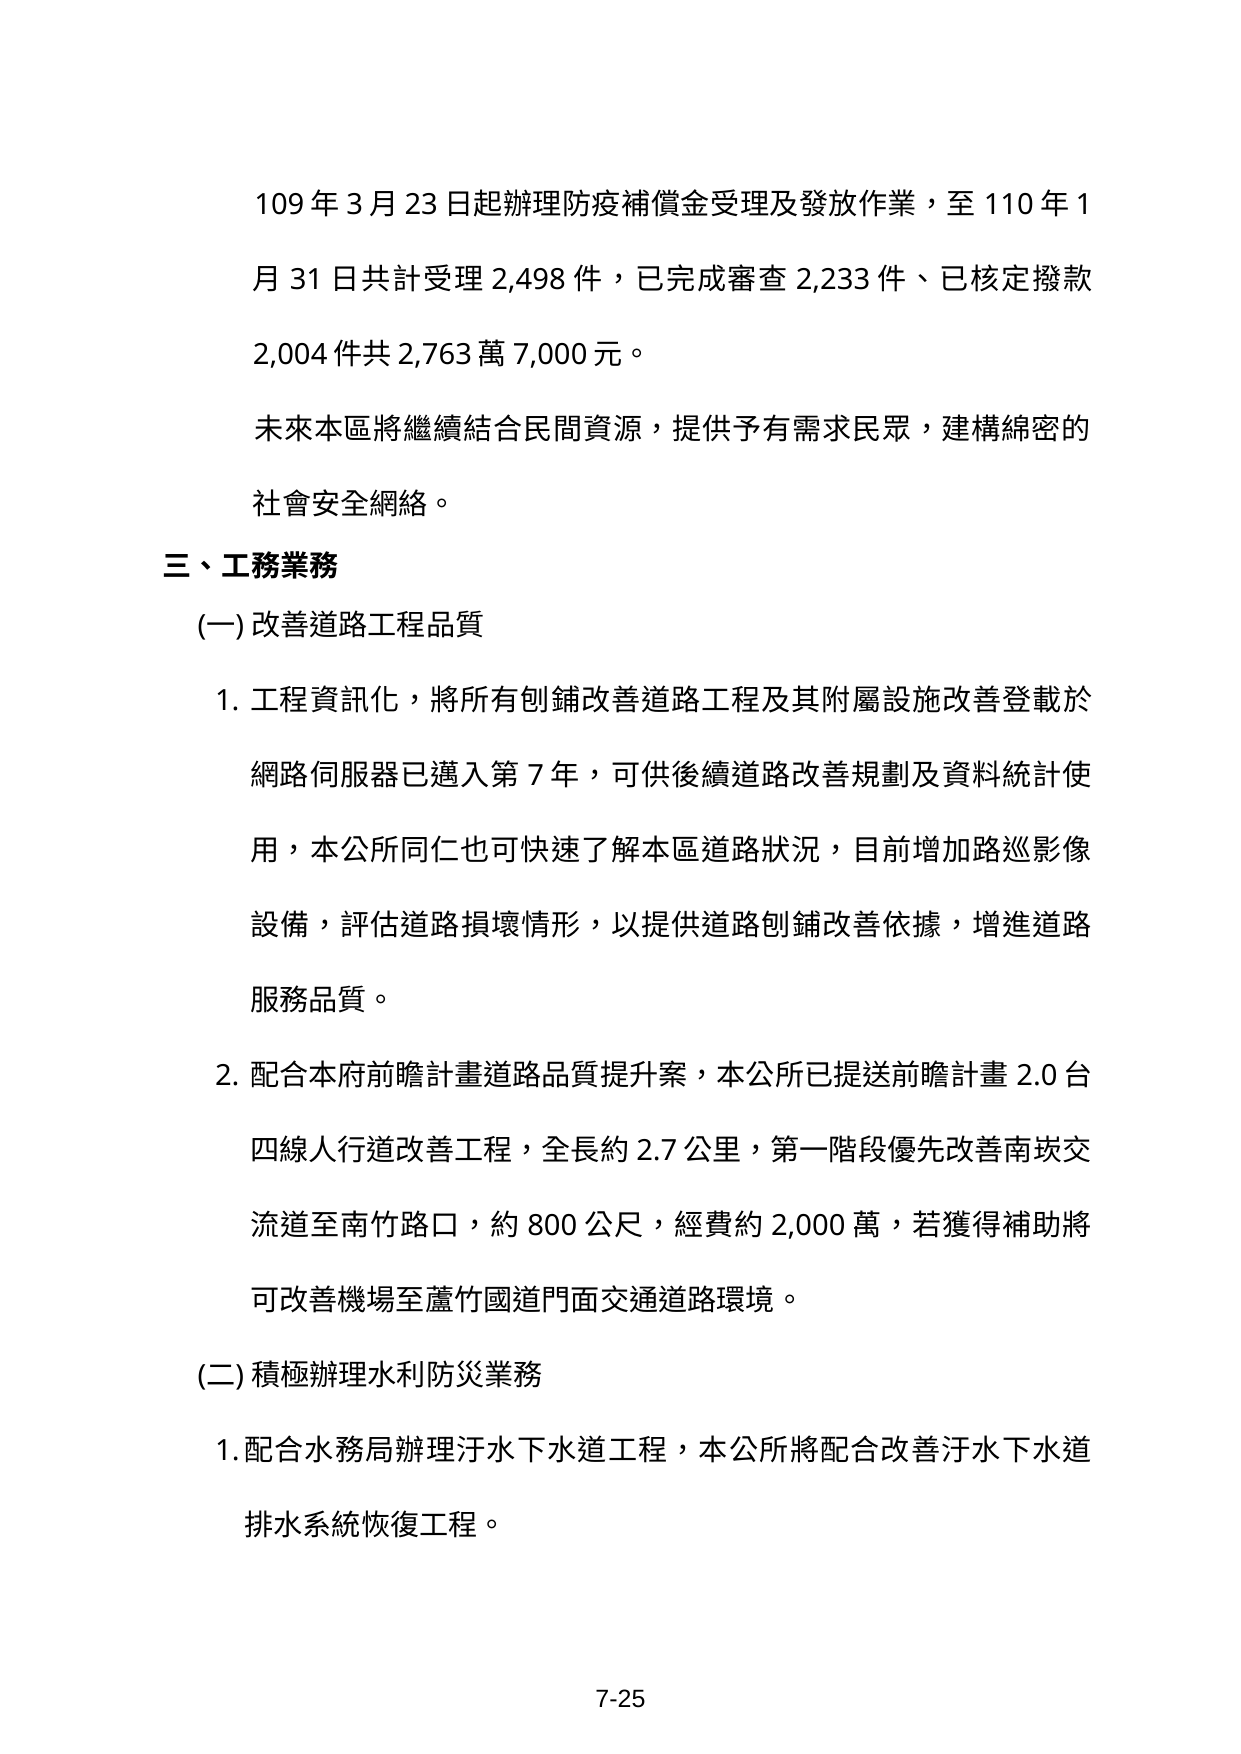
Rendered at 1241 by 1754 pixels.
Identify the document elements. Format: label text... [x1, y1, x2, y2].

list 工務業務 [162, 539, 1092, 585]
list 配合水務局辦理汙水下水道工程，本公所將配合改善汙水下水道 排水系統恢復工程。 [215, 1410, 1092, 1560]
text 109年3月23日起辦理防疫補償金受理及發放作業，至110年1月31日共計受理2,498件，已完成審查2,233件、已核定撥款2,004件共2,763萬7,000元。 [253, 164, 1092, 389]
list 積極辦理水利防災業務 [197, 1335, 1092, 1410]
text 未來本區將繼續結合民間資源，提供予有需求民眾，建構綿密的社會安全網絡。 [253, 389, 1092, 539]
list 工程資訊化，將所有刨鋪改善道路工程及其附屬設施改善登載於網路伺服器已邁入第7年，可供後續道路改善規劃及資料統計使用，本公所同仁也可快速了解本區道路狀況，目前增加路巡影像設備，評估道路損壞情形，以提供道路刨鋪改善依據，增進道路服務品質。 [215, 660, 1092, 1035]
list 改善道路工程品質 [197, 585, 1092, 660]
list 配合本府前瞻計畫道路品質提升案，本公所已提送前瞻計畫2.0台四線人行道改善工程，全長約2.7公里，第一階段優先改善南崁交流道至南竹路口，約800公尺，經費約2,000萬，若獲得補助將可改善機場至蘆竹國道門面交通道路環境。 [215, 1035, 1092, 1335]
